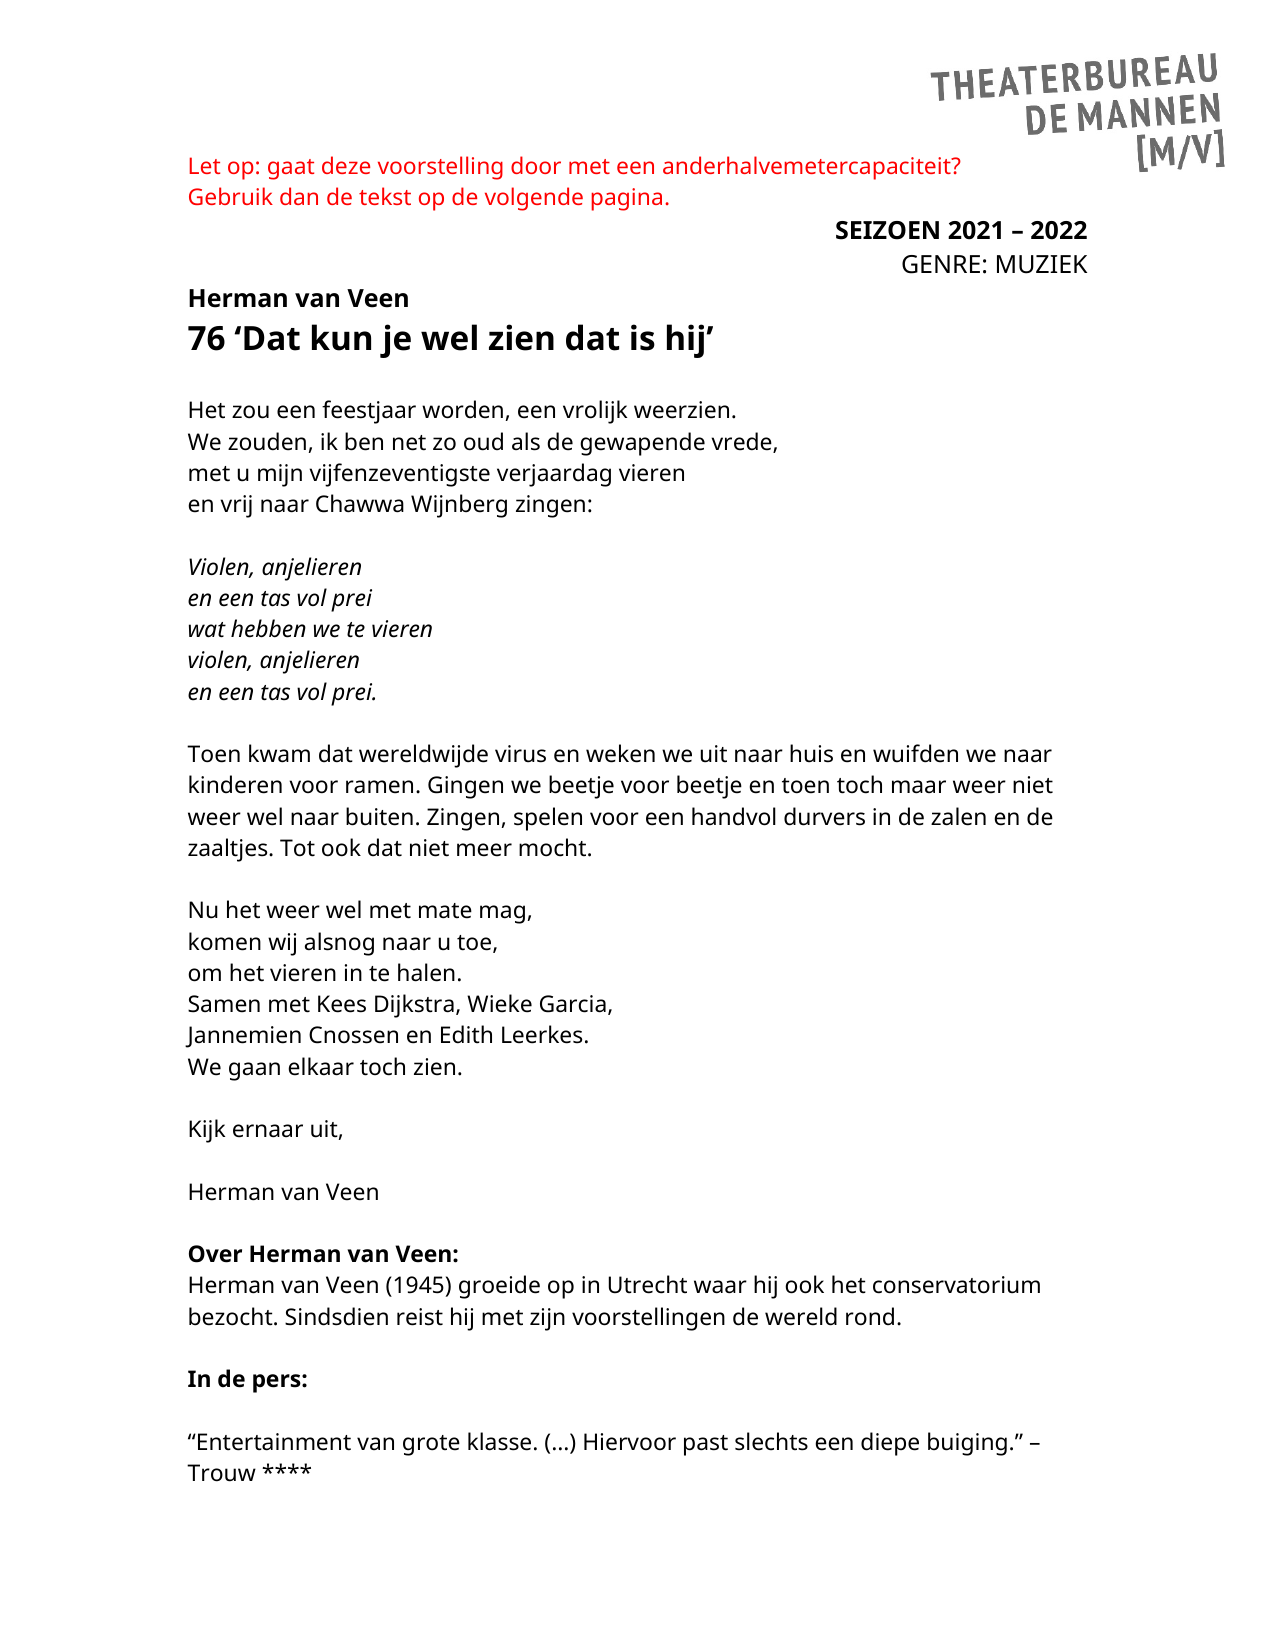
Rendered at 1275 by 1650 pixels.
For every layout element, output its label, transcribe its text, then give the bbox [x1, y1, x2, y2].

text Het zou een feestjaar worden, een vrolijk weerzien. [187, 394, 1087, 425]
text Let op: gaat deze voorstelling door met een anderhalvemetercapaciteit? Gebruik dan de tekst op de volgende pagina. [187, 150, 1087, 212]
text We zouden, ik ben net zo oud als de gewapende vrede, [187, 425, 1087, 457]
text komen wij alsnog naar u toe, [187, 925, 1087, 957]
text Herman van Veen [187, 281, 1087, 315]
text wat hebben we te vieren [187, 613, 1087, 644]
text en vrij naar Chawwa Wijnberg zingen: [187, 488, 1087, 519]
text SEIZOEN 2021 – 2022 [187, 212, 1087, 247]
text Samen met Kees Dijkstra, Wieke Garcia, [187, 988, 1087, 1019]
text Herman van Veen [187, 1175, 1087, 1207]
text Violen, anjelieren [187, 550, 1087, 582]
text en een tas vol prei. [187, 675, 1087, 707]
text 76 ‘Dat kun je wel zien dat is hij’ [187, 315, 1087, 360]
text Nu het weer wel met mate mag, [187, 894, 1087, 925]
picture [817, 40, 1228, 185]
text Kijk ernaar uit, [187, 1113, 1087, 1144]
text om het vieren in te halen. [187, 957, 1087, 988]
text violen, anjelieren [187, 644, 1087, 675]
text “Entertainment van grote klasse. (…) Hiervoor past slechts een diepe buiging.” – Trouw **** [187, 1425, 1087, 1488]
text We gaan elkaar toch zien. [187, 1050, 1087, 1082]
text Herman van Veen (1945) groeide op in Utrecht waar hij ook het conservatorium bezocht. Sindsdien reist hij met zijn voorstellingen de wereld rond. [187, 1269, 1087, 1332]
text met u mijn vijfenzeventigste verjaardag vieren [187, 457, 1087, 488]
text Toen kwam dat wereldwijde virus en weken we uit naar huis en wuifden we naar kinderen voor ramen. Gingen we beetje voor beetje en toen toch maar weer niet weer wel naar buiten. Zingen, spelen voor een handvol durvers in de zalen en de zaaltjes. Tot ook dat niet meer mocht. [187, 738, 1087, 863]
text en een tas vol prei [187, 582, 1087, 613]
text GENRE: MUZIEK [187, 247, 1087, 281]
text In de pers: [187, 1363, 1087, 1394]
text Over Herman van Veen: [187, 1238, 1087, 1269]
text Jannemien Cnossen en Edith Leerkes. [187, 1019, 1087, 1050]
